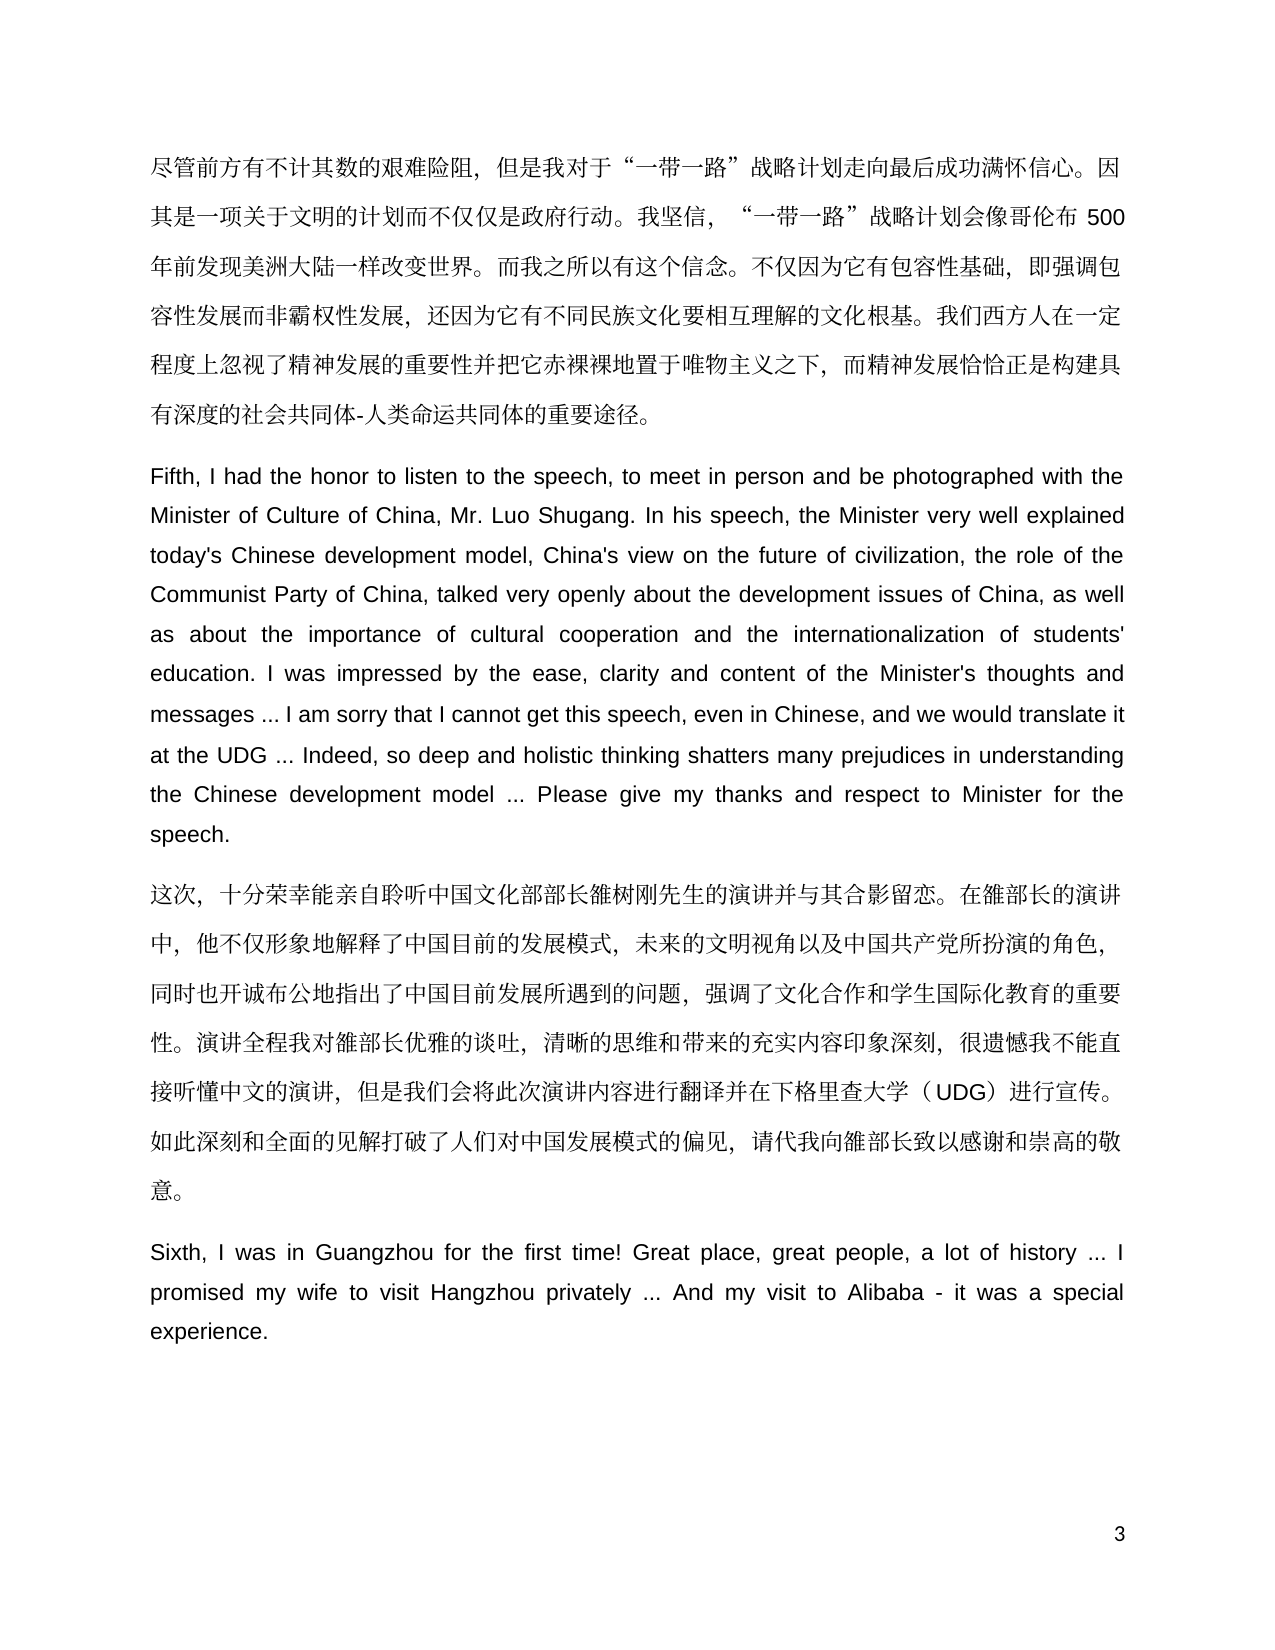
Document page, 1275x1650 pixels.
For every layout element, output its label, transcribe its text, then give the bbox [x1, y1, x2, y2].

text 尽管前方有不计其数的艰难险阻，但是我对于“一带一路”战略计划走向最后成功满怀信心。因其是一项关于文明的计划而不仅仅是政府行动。我坚信，“一带一路”战略计划会像哥伦布500年前发现美洲大陆一样改变世界。而我之所以有这个信念。不仅因为它有包容性基础，即强调包容性发展而非霸权性发展，还因为它有不同民族文化要相互理解的文化根基。我们西方人在一定程度上忽视了精神发展的重要性并把它赤裸裸地置于唯物主义之下，而精神发展恰恰正是构建具有深度的社会共同体-人类命运共同体的重要途径。 [150, 150, 1125, 430]
text Fifth, I had the honor to listen to the speech, to meet in person and be photographed with the Minister of Culture of China, Mr. Luo Shugang. In his speech, the Minister very well explained today's Chinese development model, China's view on the future of civilization, the role of the Communist Party of China, talked very openly about the development issues of China, as well as about the importance of cultural cooperation and the internationalization of students' education. I was impressed by the ease, clarity and content of the Minister's thoughts and messages ... I am sorry that I cannot get this speech, even in Chinese, and we would translate it at the UDG ... Indeed, so deep and holistic thinking shatters many prejudices in understanding the Chinese development model ... Please give my thanks and respect to Minister for the speech. [150, 463, 1125, 847]
text Sixth, I was in Guangzhou for the first time! Great place, great people, a lot of history ... I promised my wife to visit Hangzhou privately ... And my visit to Alibaba - it was a special experience. [150, 1239, 1125, 1344]
text 这次，十分荣幸能亲自聆听中国文化部部长雒树刚先生的演讲并与其合影留恋。在雒部长的演讲中，他不仅形象地解释了中国目前的发展模式，未来的文明视角以及中国共产党所扮演的角色，同时也开诚布公地指出了中国目前发展所遇到的问题，强调了文化合作和学生国际化教育的重要性。演讲全程我对雒部长优雅的谈吐，清晰的思维和带来的充实内容印象深刻，很遗憾我不能直接听懂中文的演讲，但是我们会将此次演讲内容进行翻译并在下格里查大学（UDG）进行宣传。如此深刻和全面的见解打破了人们对中国发展模式的偏见，请代我向雒部长致以感谢和崇高的敬意。 [150, 877, 1125, 1206]
